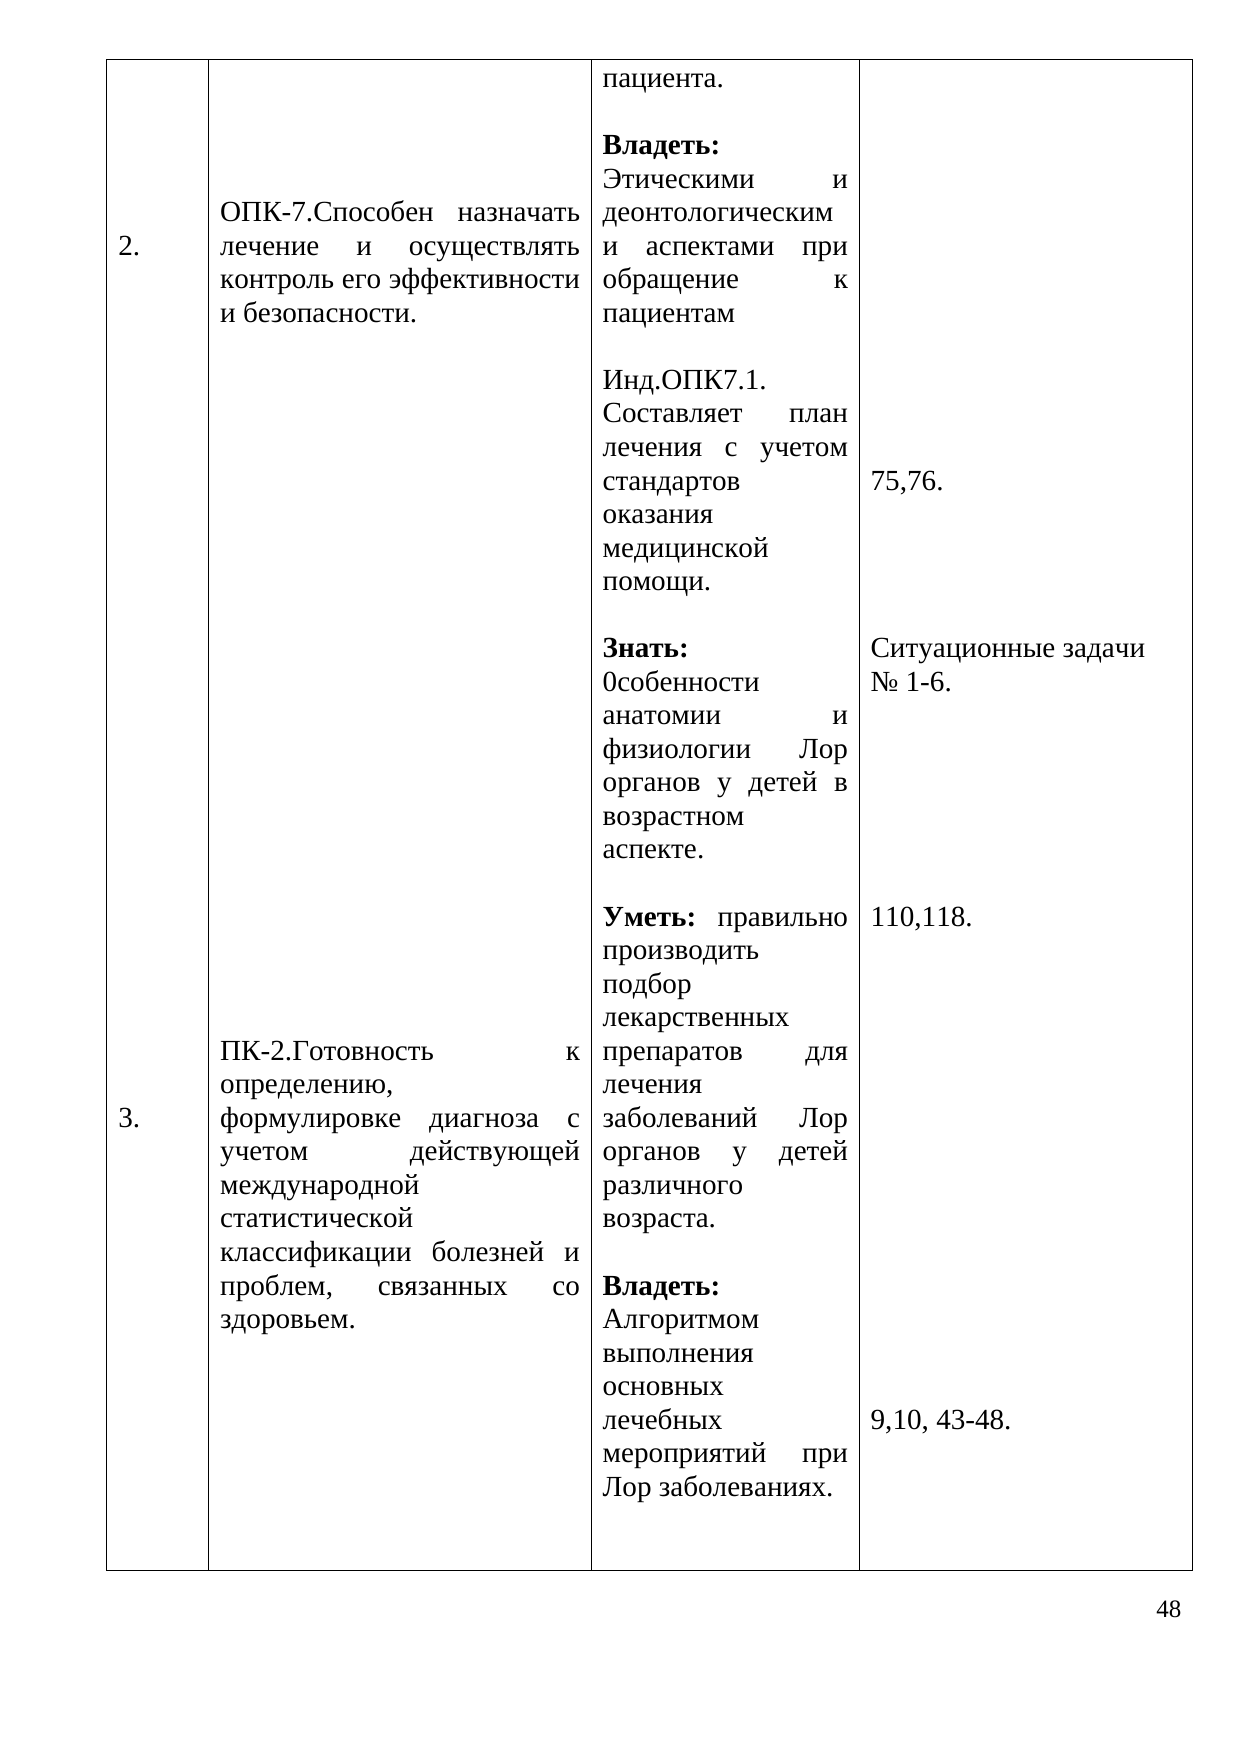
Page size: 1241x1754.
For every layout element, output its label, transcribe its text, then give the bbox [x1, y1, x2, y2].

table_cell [209, 60, 591, 1569]
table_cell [860, 60, 1192, 1569]
table_cell 1. 2. 3. 4. 5. [107, 60, 208, 1569]
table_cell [592, 60, 859, 1569]
